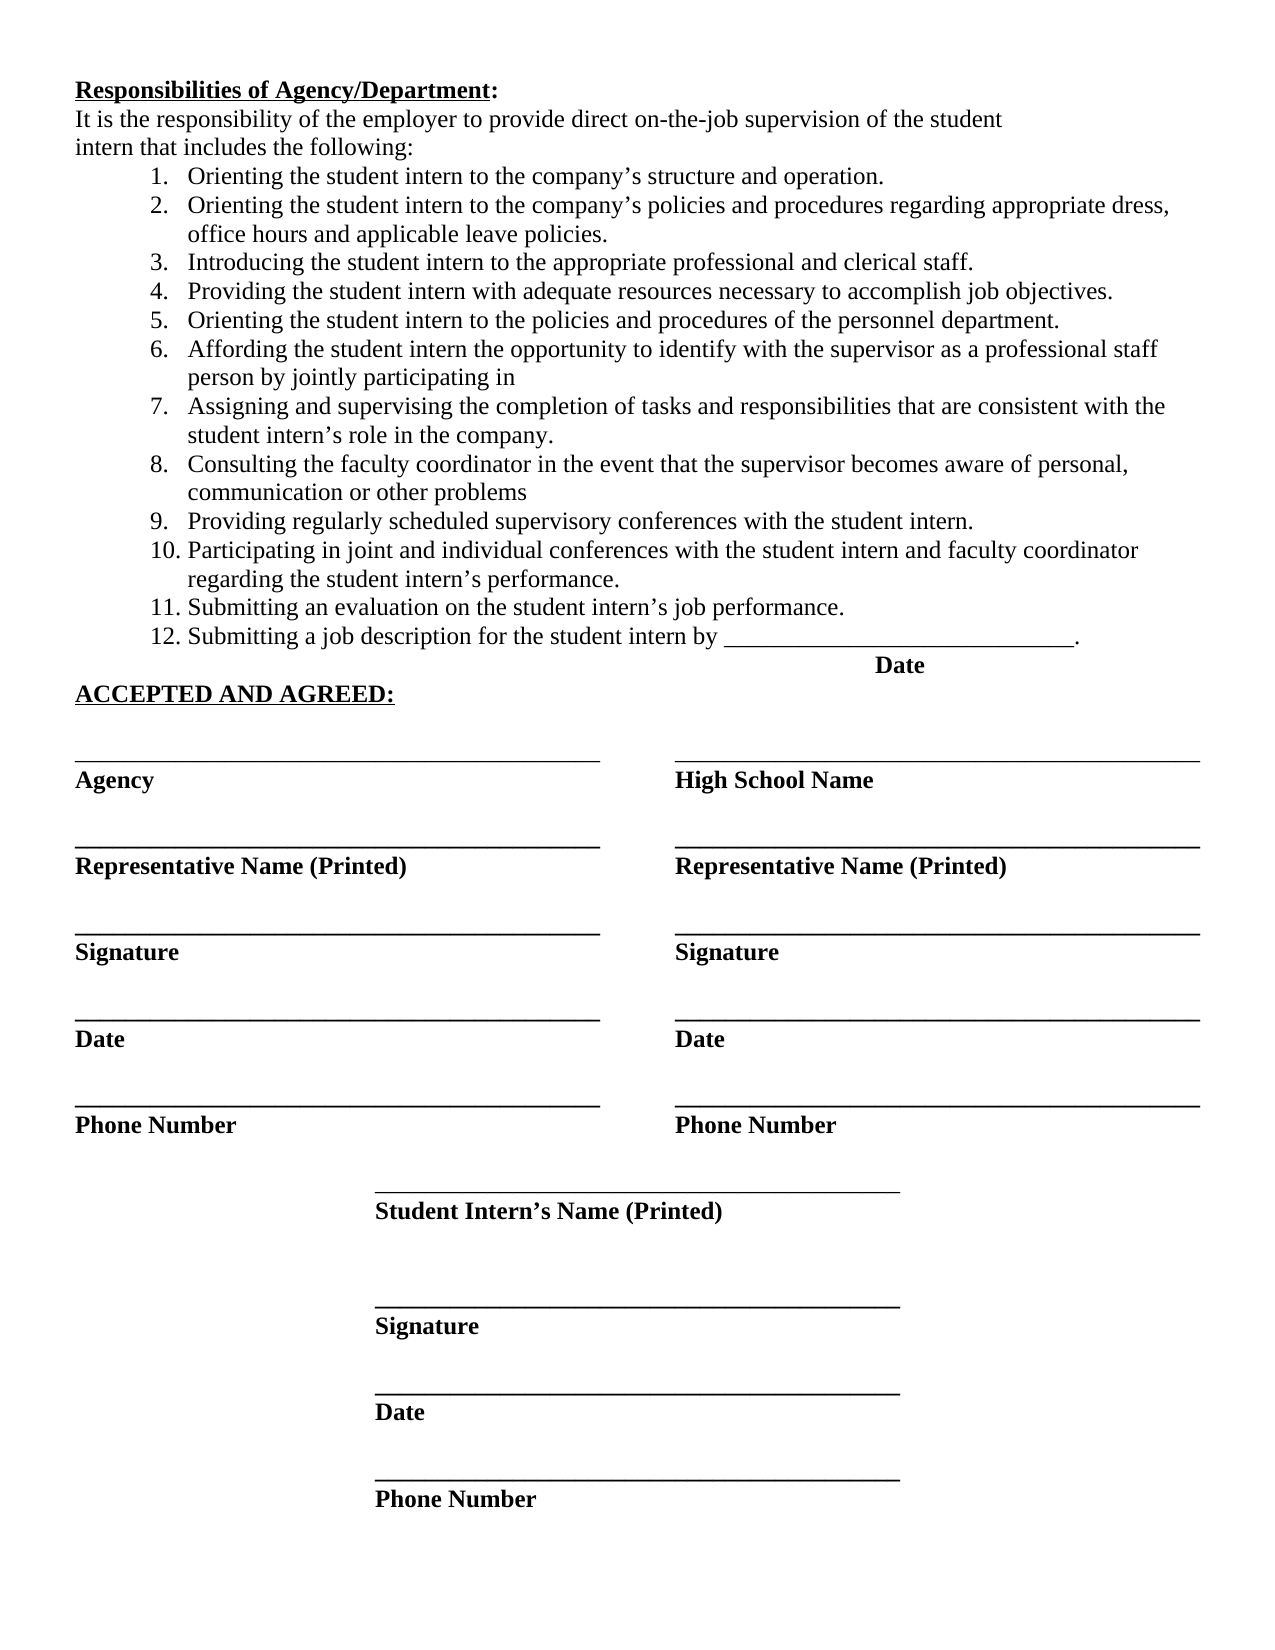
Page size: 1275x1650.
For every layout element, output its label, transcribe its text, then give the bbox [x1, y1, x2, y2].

text It is the responsibility of the employer to provide direct on-the-job supervision of the student [75, 104, 1200, 132]
text Date Date [75, 1024, 1200, 1052]
text Date [375, 1397, 1200, 1455]
text __________________________________________ __________________________________________ [75, 822, 1200, 851]
list Submitting a job description for the student intern by ____________________________. [150, 621, 1200, 650]
text __________________________________________ Phone Number [375, 1455, 1200, 1512]
text intern that includes the following: [75, 132, 1200, 161]
text ACCEPTED AND AGREED: [75, 679, 1200, 707]
list Orienting the student intern to the policies and procedures of the personnel department. [150, 305, 1200, 334]
text __________________________________________ __________________________________________ [75, 736, 1200, 765]
text Signature Signature [75, 937, 1200, 966]
list Providing regularly scheduled supervisory conferences with the student intern. [150, 506, 1200, 535]
list Orienting the student intern to the company’s structure and operation. [150, 161, 1200, 190]
text __________________________________________ __________________________________________ [75, 909, 1200, 937]
list Participating in joint and individual conferences with the student intern and faculty coordinator regarding the student intern’s performance. [150, 535, 1200, 592]
text __________________________________________ [300, 1167, 1200, 1196]
list Assigning and supervising the completion of tasks and responsibilities that are consistent with the student intern’s role in the company. [150, 391, 1200, 449]
text Signature [300, 1311, 1200, 1340]
text Responsibilities of Agency/Department: [75, 75, 1200, 104]
text Student Intern’s Name (Printed) [300, 1196, 1200, 1254]
list Consulting the faculty coordinator in the event that the supervisor becomes aware of personal, communication or other problems [150, 449, 1200, 506]
list Providing the student intern with adequate resources necessary to accomplish job objectives. [150, 276, 1200, 305]
text __________________________________________ [300, 1282, 1200, 1311]
text __________________________________________ __________________________________________ [75, 995, 1200, 1024]
list Orienting the student intern to the company’s policies and procedures regarding appropriate dress, office hours and applicable leave policies. [150, 190, 1200, 247]
list Introducing the student intern to the appropriate professional and clerical staff. [150, 247, 1200, 276]
text __________________________________________ [300, 1369, 1200, 1397]
text Representative Name (Printed) Representative Name (Printed) [75, 851, 1200, 880]
list Affording the student intern the opportunity to identify with the supervisor as a professional staff person by jointly participating in [150, 334, 1200, 391]
list Submitting an evaluation on the student intern’s job performance. [150, 592, 1200, 621]
text Agency High School Name [75, 765, 1200, 794]
text __________________________________________ __________________________________________ Phone Number Phone Number [75, 1081, 1200, 1167]
text Date [825, 650, 1200, 679]
